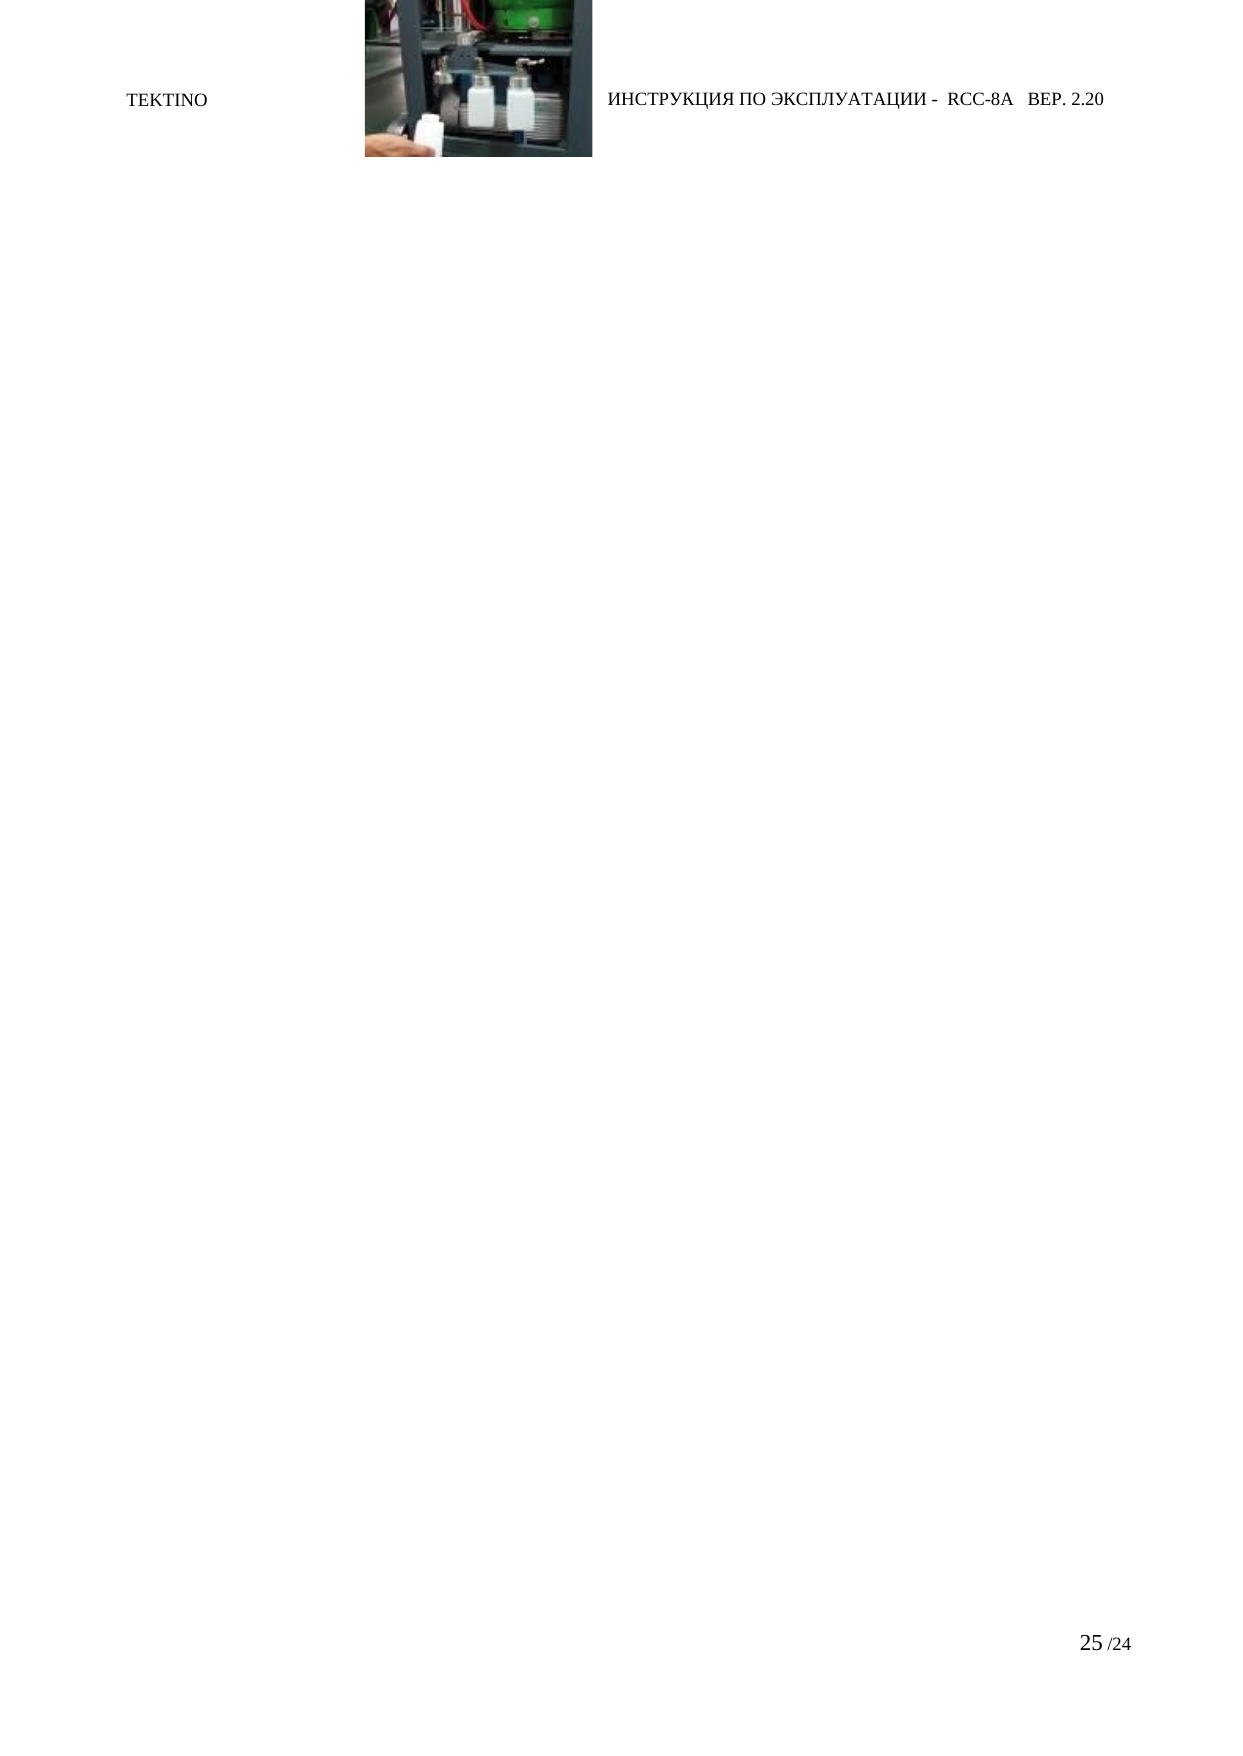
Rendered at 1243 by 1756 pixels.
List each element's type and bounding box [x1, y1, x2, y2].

picture [364, 0, 593, 157]
